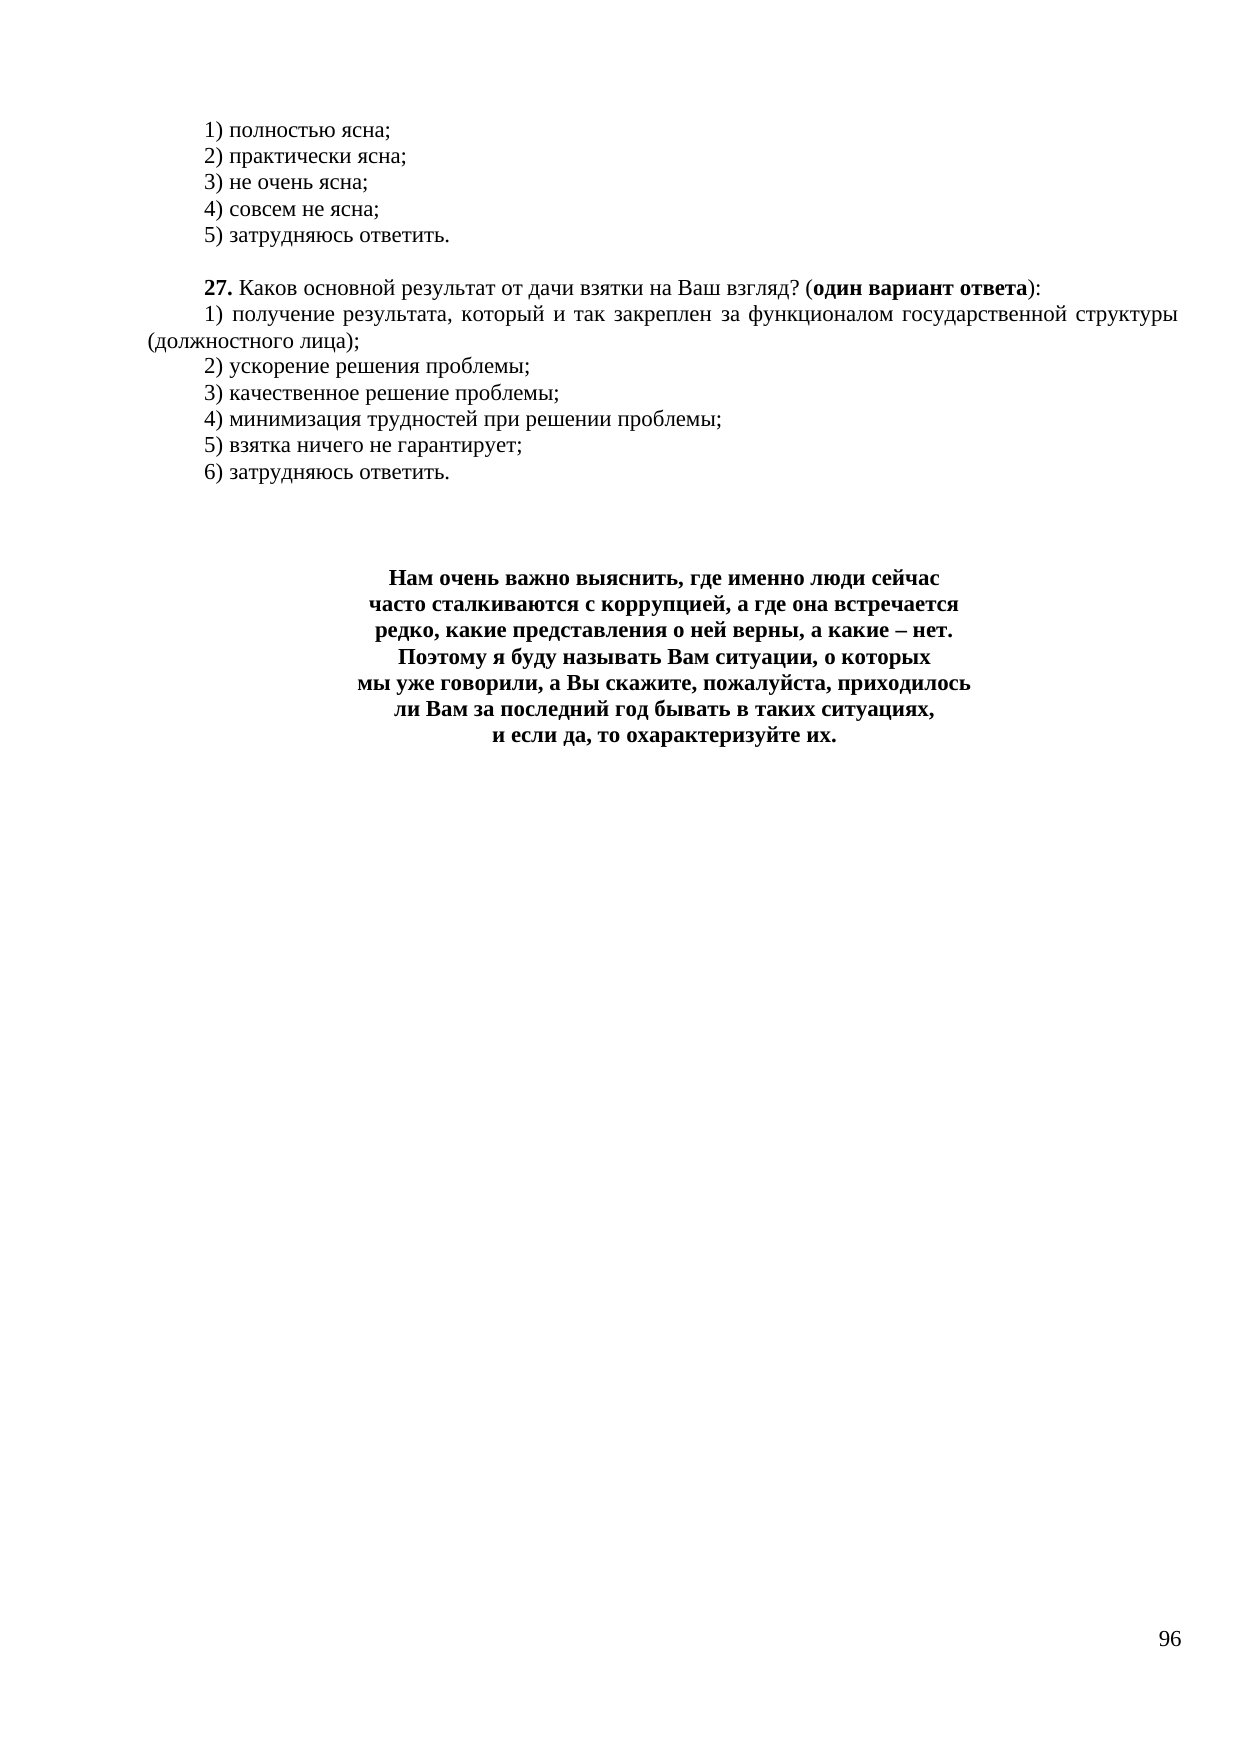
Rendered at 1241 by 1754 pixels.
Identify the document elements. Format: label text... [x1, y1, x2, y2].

list полностью ясна; [204, 116, 1196, 142]
list практически ясна; [204, 142, 1196, 168]
text часто сталкиваются с коррупцией, а где она встречается редко, какие представления о ней верны, а какие – нет. [356, 591, 971, 643]
text Нам очень важно выяснить, где именно люди сейчас [313, 564, 1014, 591]
list Каков основной результат от дачи взятки на Ваш взгляд? (один вариант ответа): [204, 274, 1196, 300]
text Поэтому я буду называть Вам ситуации, о которых [313, 643, 1015, 669]
list совсем не ясна; [204, 195, 1196, 221]
list затрудняюсь ответить. [204, 458, 1196, 484]
list затрудняюсь ответить. [204, 221, 1196, 247]
list качественное решение проблемы; [204, 379, 1196, 406]
list не очень ясна; [204, 168, 1196, 194]
list минимизация трудностей при решении проблемы; [204, 406, 1196, 432]
text мы уже говорили, а Вы скажите, пожалуйста, приходилось ли Вам за последний год бывать в таких ситуациях, [357, 669, 971, 721]
list получение результата, который и так закреплен за функционалом государственной структуры (должностного лица); [147, 300, 1181, 353]
text и если да, то охарактеризуйте их. [313, 721, 1015, 747]
list ускорение решения проблемы; [204, 353, 1196, 379]
list взятка ничего не гарантирует; [204, 432, 1196, 458]
